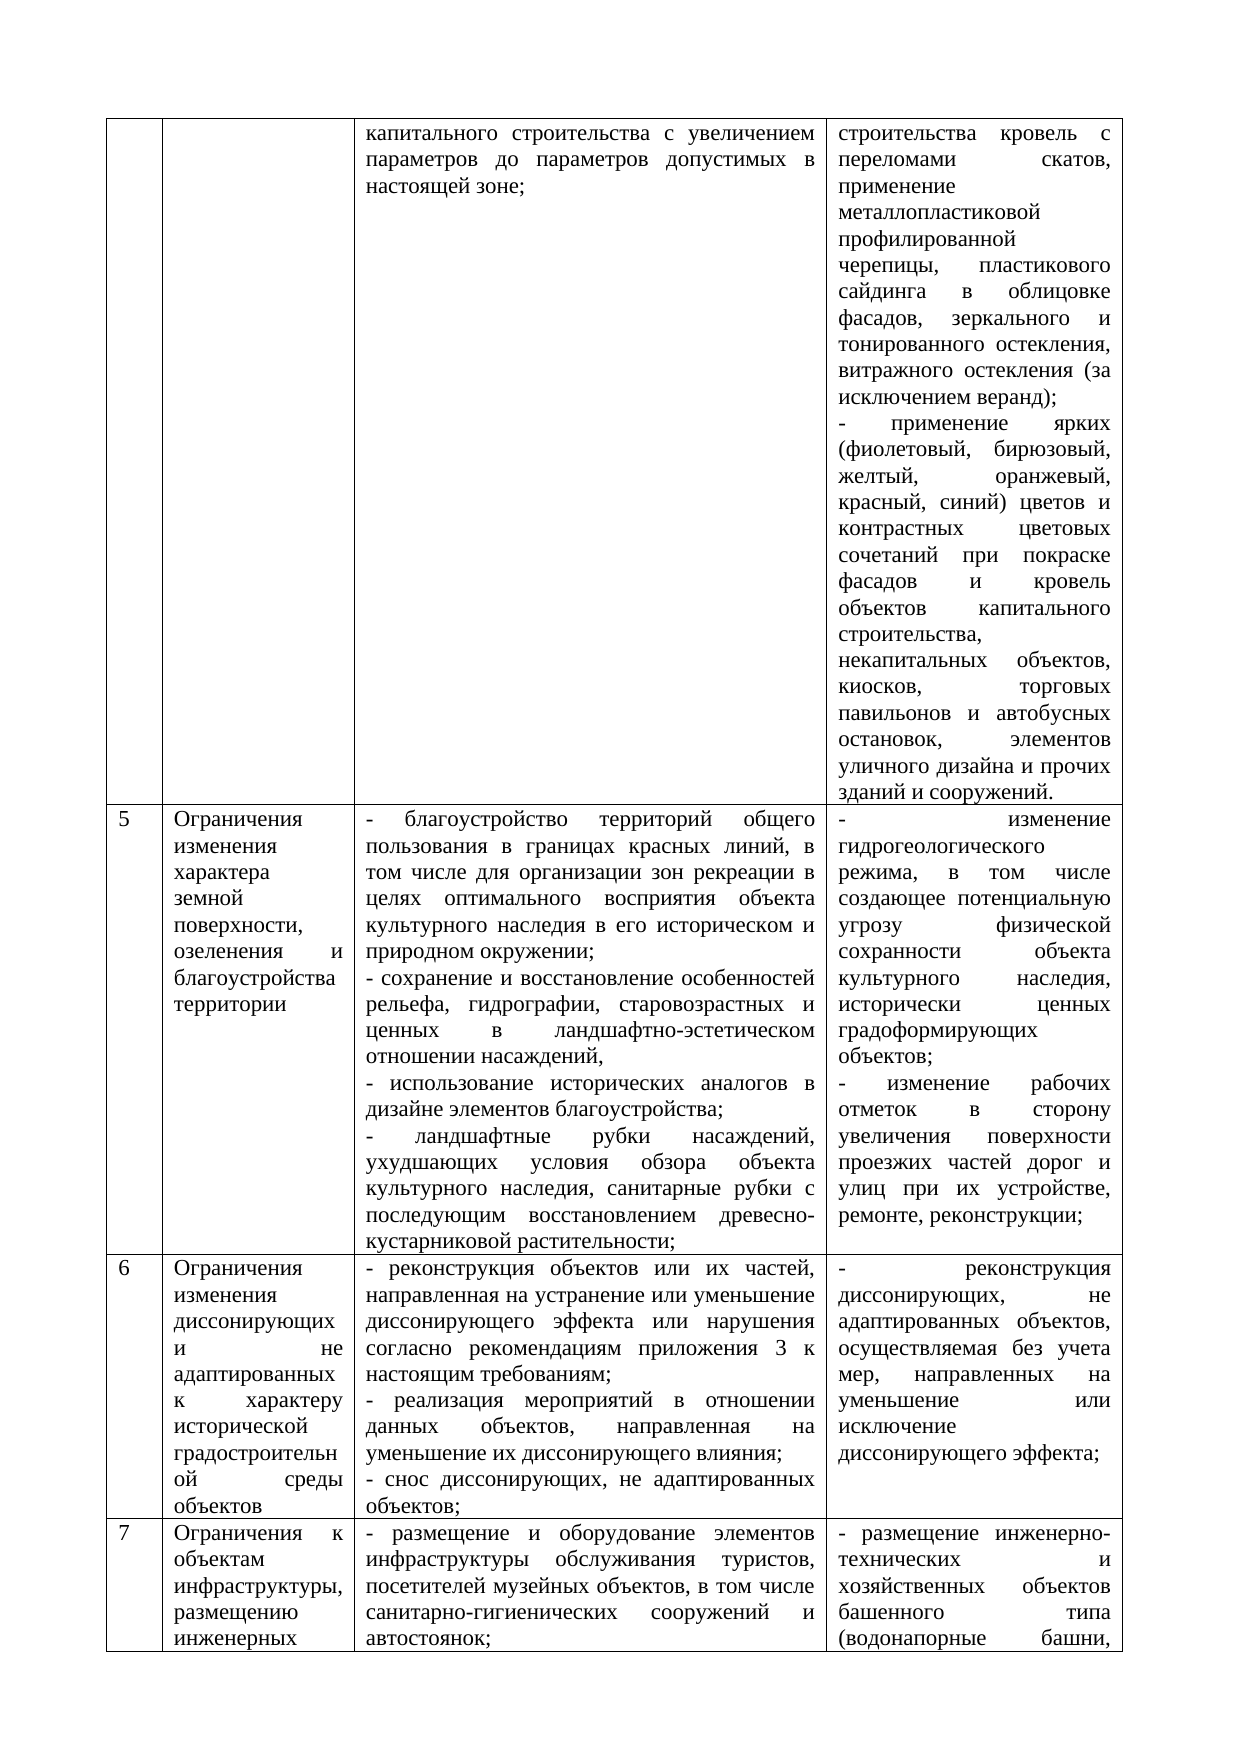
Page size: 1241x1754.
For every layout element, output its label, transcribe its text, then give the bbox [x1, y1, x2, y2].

table_cell Ограничения изменения диссонирующих и не адаптированных к характеру исторической градостроительной среды объектов [163, 1255, 354, 1518]
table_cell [827, 1519, 1122, 1651]
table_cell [163, 1519, 354, 1651]
table_cell - реконструкция диссонирующих, не адаптированных объектов, осуществляемая без учета мер, направленных на уменьшение или исключение диссонирующего эффекта; [827, 1255, 1122, 1518]
table_cell - благоустройство территорий общего пользования в границах красных линий, в том числе для организации зон рекреации в целях оптимального восприятия объекта культурного наследия в его историческом и природном окружении; - сохранение и восстановление особенностей рельефа, гидрографии, старовозрастных и ценных в ландшафтно-эстетическом отношении насаждений, - использование исторических аналогов в дизайне элементов благоустройства; - ландшафтные рубки насаждений, ухудшающих условия обзора объекта культурного наследия, санитарные рубки с последующим восстановлением древесно-кустарниковой растительности; [355, 805, 826, 1253]
table_cell 6 [107, 1255, 162, 1518]
table_cell 5 [107, 805, 162, 1253]
table_cell Ограничения изменения характера земной поверхности, озеленения и благоустройства территории [163, 805, 354, 1253]
table_cell - изменение гидрогеологического режима, в том числе создающее потенциальную угрозу физической сохранности объекта культурного наследия, исторически ценных градоформирующих объектов; - изменение рабочих отметок в сторону увеличения поверхности проезжих частей дорог и улиц при их устройстве, ремонте, реконструкции; [827, 805, 1122, 1253]
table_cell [827, 119, 1122, 804]
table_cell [355, 119, 826, 804]
table_cell - реконструкция объектов или их частей, направленная на устранение или уменьшение диссонирующего эффекта или нарушения согласно рекомендациям приложения 3 к настоящим требованиям; - реализация мероприятий в отношении данных объектов, направленная на уменьшение их диссонирующего влияния; - снос диссонирующих, не адаптированных объектов; [355, 1255, 826, 1518]
table_cell 4 [107, 119, 162, 804]
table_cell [163, 119, 354, 804]
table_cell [355, 1519, 826, 1651]
table_cell 7 [107, 1519, 162, 1651]
